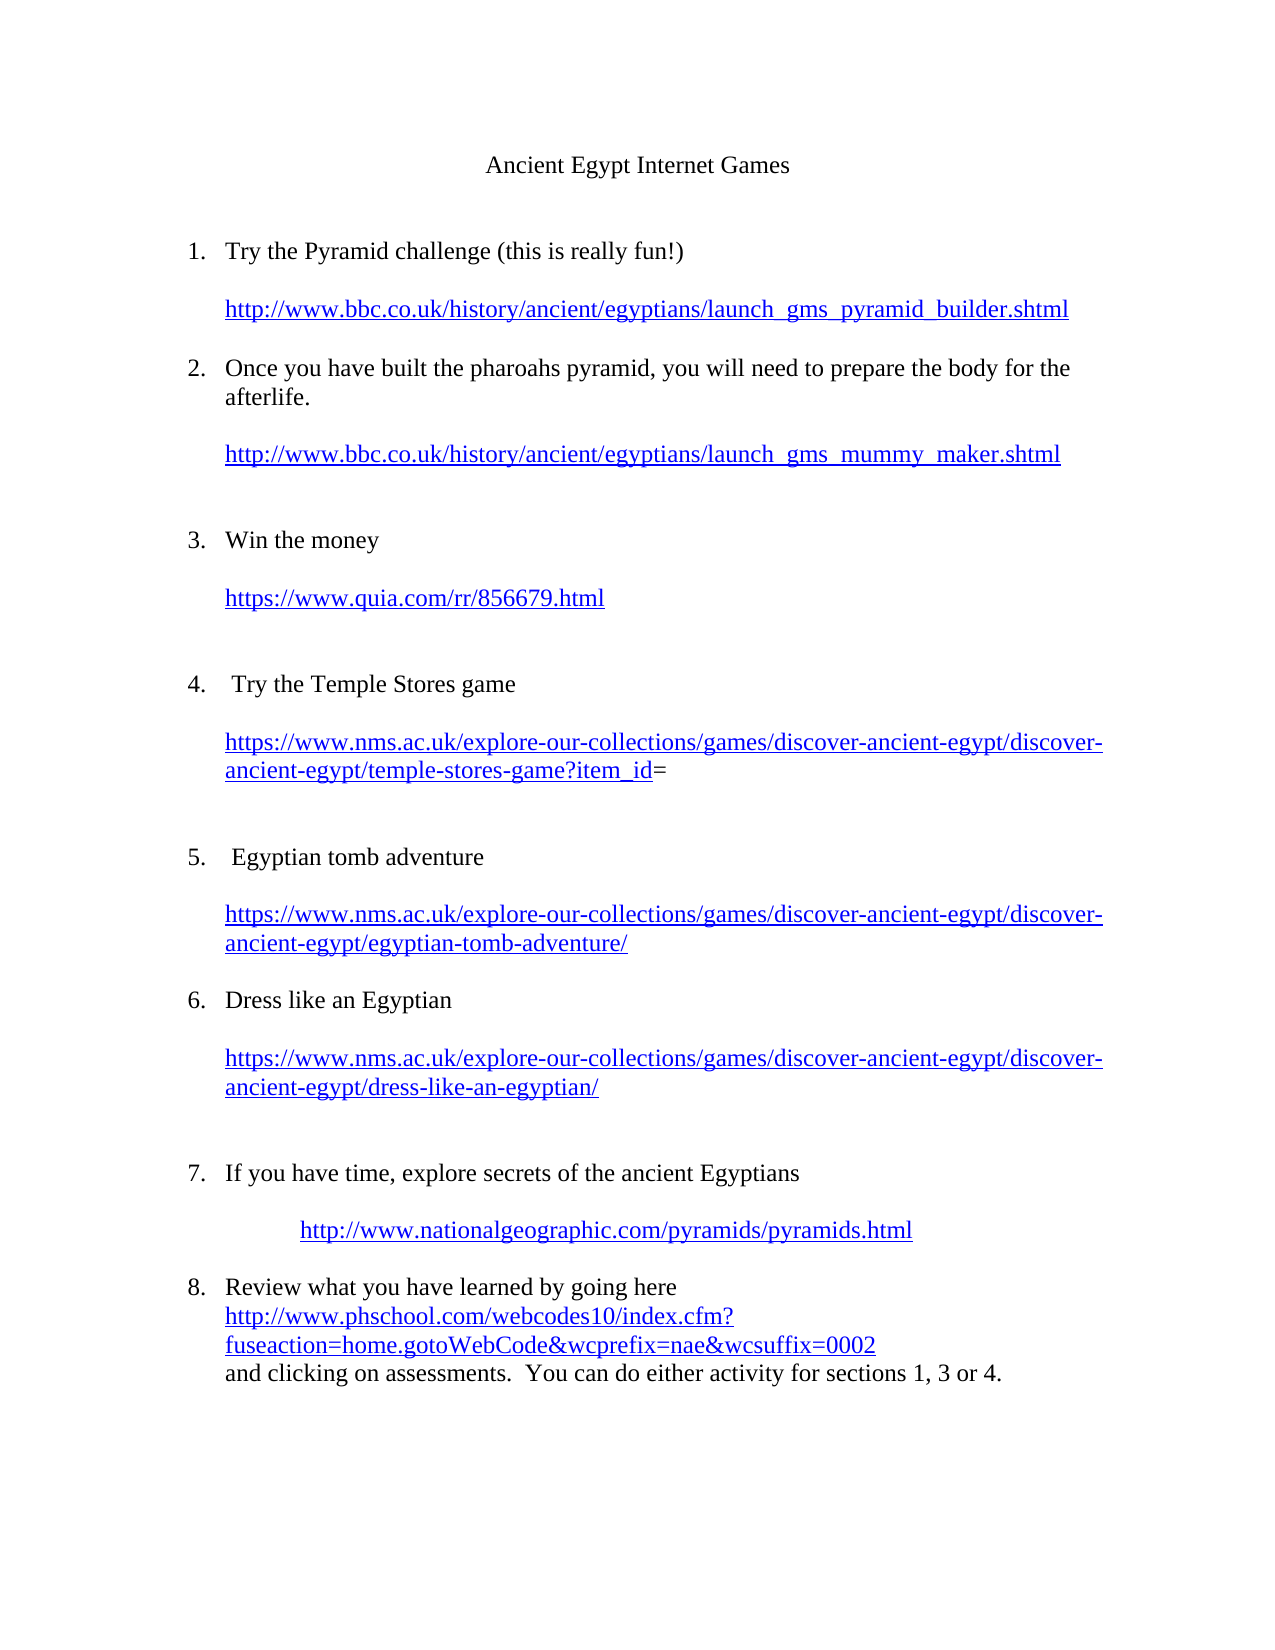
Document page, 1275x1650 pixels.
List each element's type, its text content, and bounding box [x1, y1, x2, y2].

list Try the Temple Stores game [187, 669, 1125, 698]
list http://www.bbc.co.uk/history/ancient/egyptians/launch_gms_mummy_maker.shtml [225, 439, 1125, 468]
list Once you have built the pharoahs pyramid, you will need to prepare the body for the afterlife. [187, 353, 1125, 411]
list Review what you have learned by going here http://www.phschool.com/webcodes10/index.cfm?fuseaction=home.gotoWebCode&wcprefix=nae&wcsuffix=0002 [187, 1272, 1125, 1358]
list Win the money [187, 526, 1125, 554]
list https://www.quia.com/rr/856679.html [225, 583, 1125, 612]
list http://www.bbc.co.uk/history/ancient/egyptians/launch_gms_pyramid_builder.shtml [225, 294, 1125, 322]
text https://www.nms.ac.uk/explore-our-collections/games/discover-ancient-egypt/discover-ancient-egypt/egyptian-tomb-adventure/ [225, 899, 1125, 957]
list Egyptian tomb adventure [187, 842, 1125, 871]
list Dress like an Egyptian [187, 986, 1125, 1014]
list and clicking on assessments. You can do either activity for sections 1, 3 or 4. [225, 1358, 1125, 1387]
text https://www.nms.ac.uk/explore-our-collections/games/discover-ancient-egypt/discover-ancient-egypt/dress-like-an-egyptian/ [225, 1043, 1125, 1101]
text Ancient Egypt Internet Games [150, 150, 1125, 179]
list If you have time, explore secrets of the ancient Egyptians [187, 1158, 1125, 1187]
text https://www.nms.ac.uk/explore-our-collections/games/discover-ancient-egypt/discover-ancient-egypt/temple-stores-game?item_id= [225, 727, 1125, 784]
list http://www.nationalgeographic.com/pyramids/pyramids.html [225, 1216, 1125, 1244]
list Try the Pyramid challenge (this is really fun!) [187, 236, 1125, 265]
